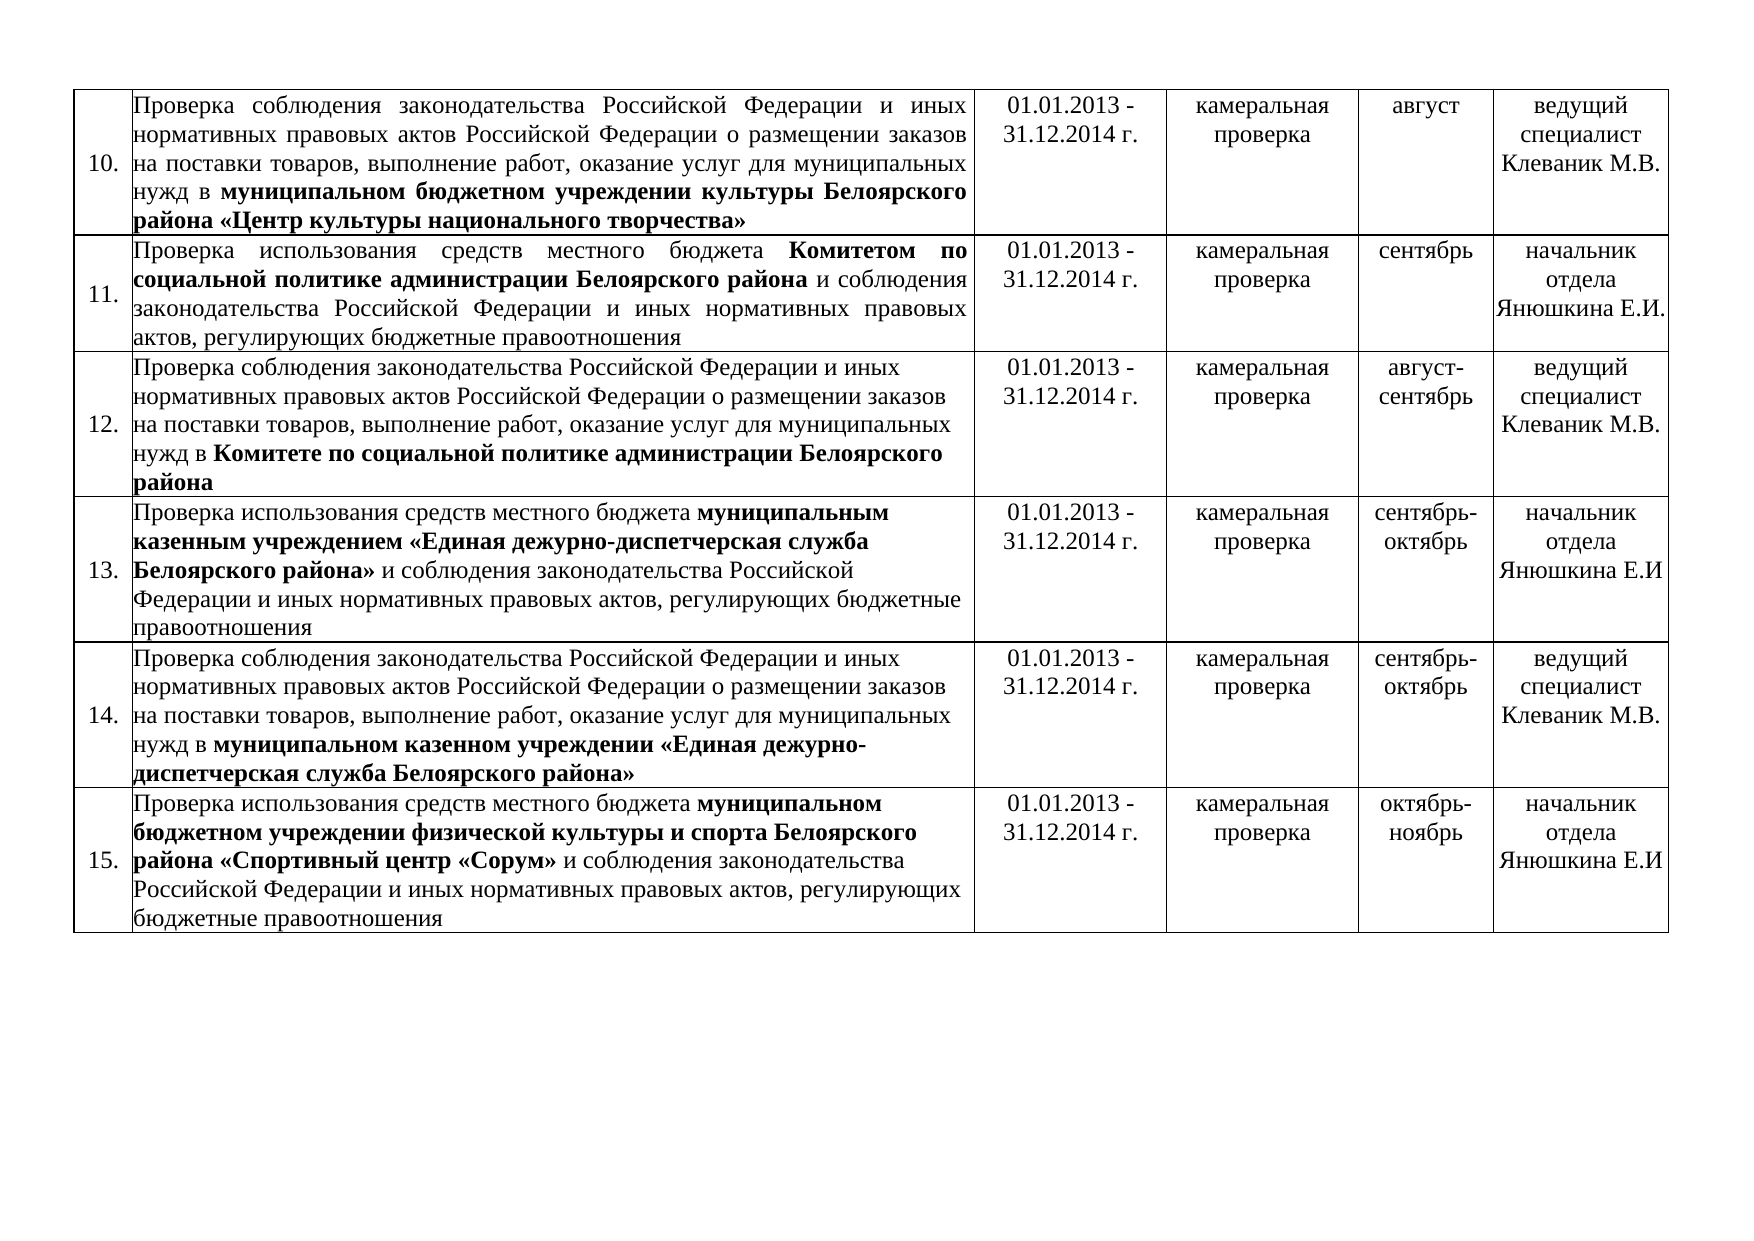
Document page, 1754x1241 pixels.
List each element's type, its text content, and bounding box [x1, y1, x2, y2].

table_cell 01.01.2013 - 31.12.2014 г. [975, 643, 1166, 786]
table_cell 10. [75, 90, 132, 234]
table_cell камеральная проверка [1167, 643, 1358, 786]
table_cell 01.01.2013 - 31.12.2014 г. [975, 497, 1166, 641]
table_cell сентябрь-октябрь [1359, 497, 1493, 641]
table_cell сентябрь-октябрь [1359, 643, 1493, 786]
table_cell начальник отдела Янюшкина Е.И [1494, 788, 1668, 932]
table_cell ведущий специалист Клеваник М.В. [1494, 643, 1668, 786]
table_cell 01.01.2013 - 31.12.2014 г. [975, 352, 1166, 496]
table_cell Проверка соблюдения законодательства Российской Федерации и иных нормативных правовых актов Российской Федерации о размещении заказов на поставки товаров, выполнение работ, оказание услуг для муниципальных нужд в муниципальном бюджетном учреждении культуры Белоярского района «Центр культуры национального творчества» [133, 90, 974, 234]
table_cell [975, 788, 1166, 932]
table_cell камеральная проверка [1167, 236, 1358, 351]
table_cell Проверка использования средств местного бюджета муниципальным казенным учреждением «Единая дежурно-диспетчерская служба Белоярского района» и соблюдения законодательства Российской Федерации и иных нормативных правовых актов, регулирующих бюджетные правоотношения [133, 497, 974, 641]
table_cell 01.01.2013 - 31.12.2014 г. [975, 236, 1166, 351]
table_cell камеральная проверка [1167, 352, 1358, 496]
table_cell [1167, 788, 1358, 932]
table_cell август-сентябрь [1359, 352, 1493, 496]
table_cell 12. [75, 352, 132, 496]
table_cell 15. [75, 788, 132, 932]
table_cell камеральная проверка [1167, 497, 1358, 641]
table_cell Проверка соблюдения законодательства Российской Федерации и иных нормативных правовых актов Российской Федерации о размещении заказов на поставки товаров, выполнение работ, оказание услуг для муниципальных нужд в муниципальном казенном учреждении «Единая дежурно-диспетчерская служба Белоярского района» [133, 643, 974, 786]
table_cell 14. [75, 643, 132, 786]
table_cell 11. [75, 236, 132, 351]
table_cell Проверка соблюдения законодательства Российской Федерации и иных нормативных правовых актов Российской Федерации о размещении заказов на поставки товаров, выполнение работ, оказание услуг для муниципальных нужд в Комитете по социальной политике администрации Белоярского района [133, 352, 974, 496]
table_cell 13. [75, 497, 132, 641]
table_cell октябрь-ноябрь [1359, 788, 1493, 932]
table_cell сентябрь [1359, 236, 1493, 351]
table_cell начальник отдела Янюшкина Е.И. [1494, 236, 1668, 351]
table_cell ведущий специалист Клеваник М.В. [1494, 352, 1668, 496]
table_cell начальник отдела Янюшкина Е.И [1494, 497, 1668, 641]
table_cell Проверка использования средств местного бюджета Комитетом по социальной политике администрации Белоярского района и соблюдения законодательства Российской Федерации и иных нормативных правовых актов, регулирующих бюджетные правоотношения [133, 236, 974, 351]
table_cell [975, 90, 1166, 234]
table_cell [1167, 90, 1358, 234]
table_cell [1494, 90, 1668, 234]
table_cell Проверка использования средств местного бюджета муниципальном бюджетном учреждении физической культуры и спорта Белоярского района «Спортивный центр «Сорум» и соблюдения законодательства Российской Федерации и иных нормативных правовых актов, регулирующих бюджетные правоотношения [133, 788, 974, 932]
table_cell август [1359, 90, 1493, 234]
